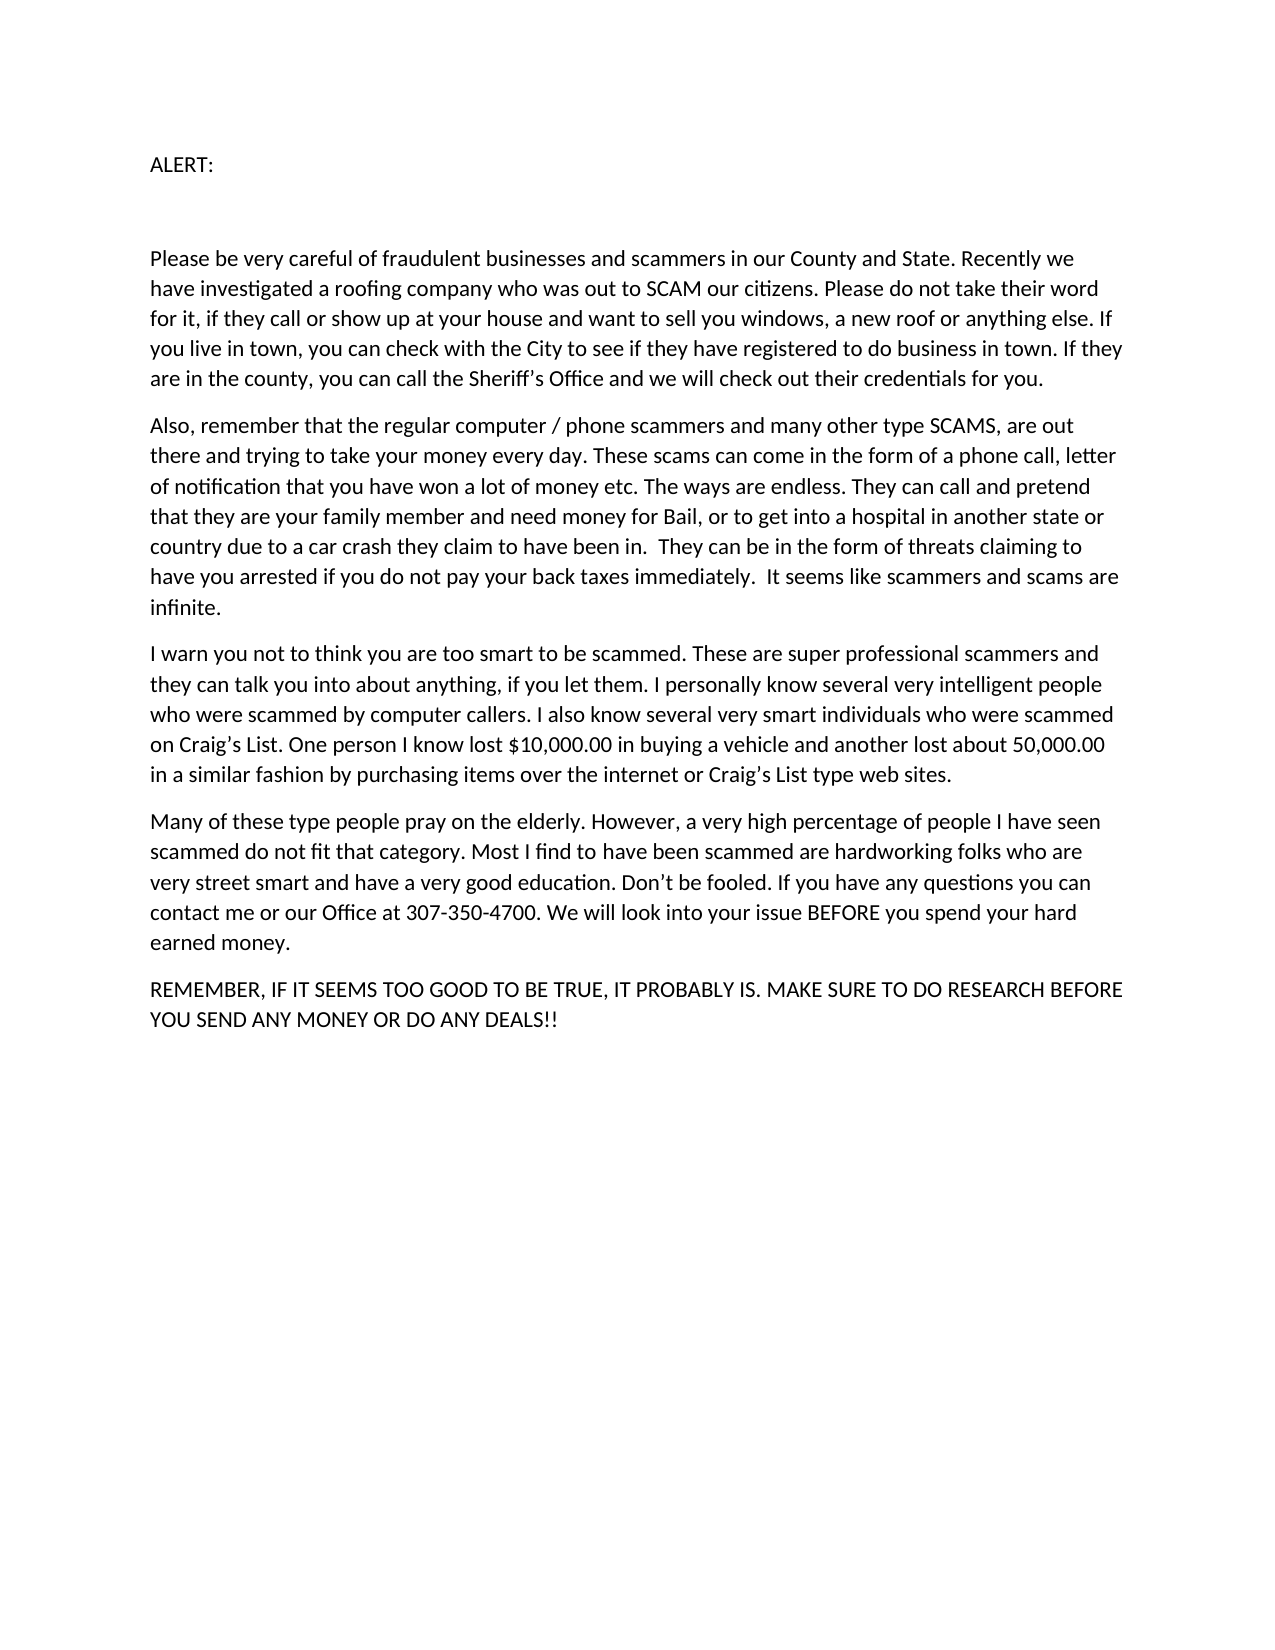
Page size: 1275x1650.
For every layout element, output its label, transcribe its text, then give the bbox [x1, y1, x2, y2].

text Also, remember that the regular computer / phone scammers and many other type SCAMS, are out there and trying to take your money every day. These scams can come in the form of a phone call, letter of notification that you have won a lot of money etc. The ways are endless. They can call and pretend that they are your family member and need money for Bail, or to get into a hospital in another state or country due to a car crash they claim to have been in. They can be in the form of threats claiming to have you arrested if you do not pay your back taxes immediately. It seems like scammers and scams are infinite. [150, 411, 1125, 621]
text Please be very careful of fraudulent businesses and scammers in our County and State. Recently we have investigated a roofing company who was out to SCAM our citizens. Please do not take their word for it, if they call or show up at your house and want to sell you windows, a new roof or anything else. If you live in town, you can check with the City to see if they have registered to do business in town. If they are in the county, you can call the Sheriff’s Office and we will check out their credentials for you. [150, 244, 1125, 393]
text ALERT: [150, 150, 1125, 178]
text REMEMBER, IF IT SEEMS TOO GOOD TO BE TRUE, IT PROBABLY IS. MAKE SURE TO DO RESEARCH BEFORE YOU SEND ANY MONEY OR DO ANY DEALS!! [150, 975, 1125, 1033]
text Many of these type people pray on the elderly. However, a very high percentage of people I have seen scammed do not fit that category. Most I find to have been scammed are hardworking folks who are very street smart and have a very good education. Don’t be fooled. If you have any questions you can contact me or our Office at 307-350-4700. We will look into your issue BEFORE you spend your hard earned money. [150, 807, 1125, 956]
text I warn you not to think you are too smart to be scammed. These are super professional scammers and they can talk you into about anything, if you let them. I personally know several very intelligent people who were scammed by computer callers. I also know several very smart individuals who were scammed on Craig’s List. One person I know lost $10,000.00 in buying a vehicle and another lost about 50,000.00 in a similar fashion by purchasing items over the internet or Craig’s List type web sites. [150, 639, 1125, 788]
